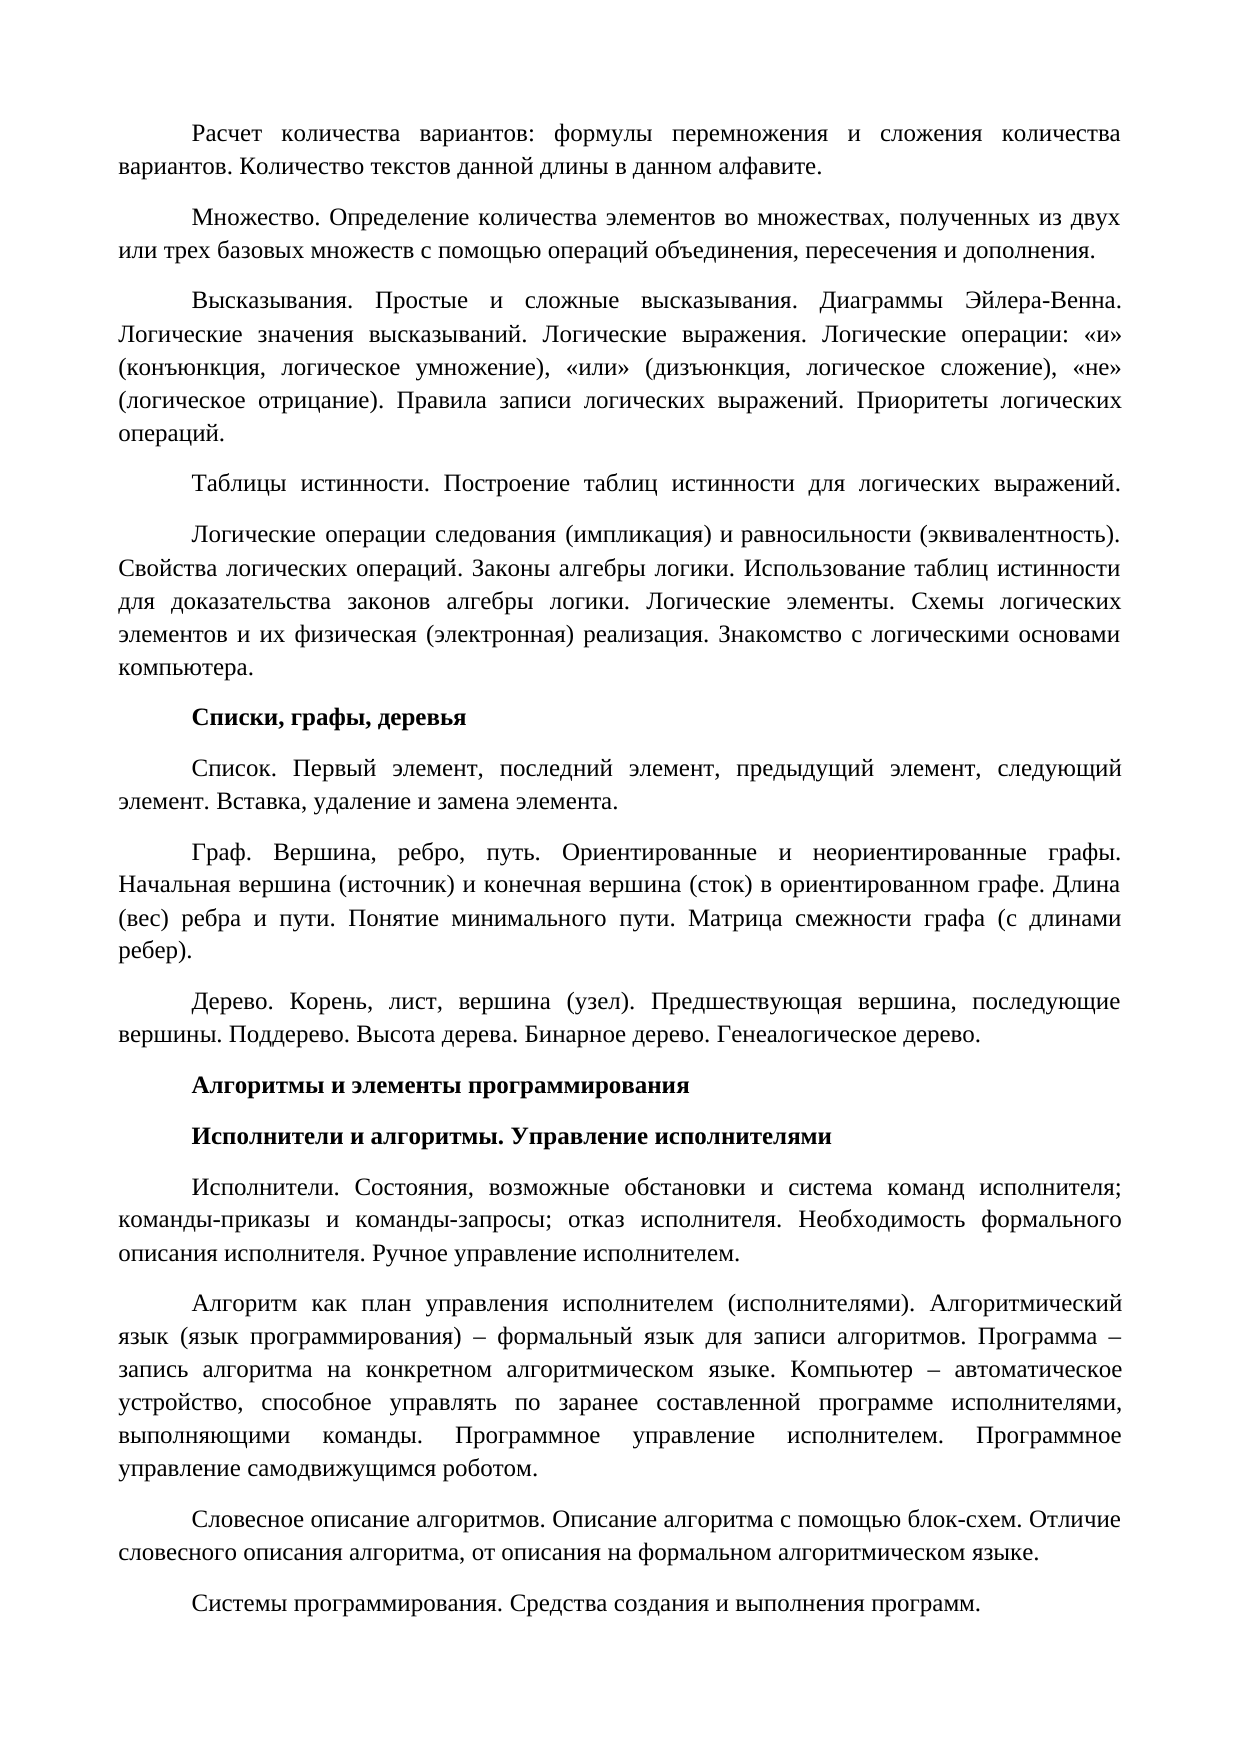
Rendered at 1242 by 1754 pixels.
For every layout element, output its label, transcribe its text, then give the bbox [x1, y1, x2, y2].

text Исполнители и алгоритмы. Управление исполнителями [191, 1121, 1133, 1149]
text Таблицы истинности. Построение таблиц истинности для логических выражений. Логические операции следования (импликация) и равносильности (эквивалентность). [191, 451, 1122, 553]
text Множество. Определение количества элементов во множествах, полученных из двух или трех базовых множеств с помощью операций объединения, пересечения и дополнения. [118, 202, 1122, 264]
text Дерево. Корень, лист, вершина (узел). Предшествующая вершина, последующие вершины. Поддерево. Высота дерева. Бинарное дерево. Генеалогическое дерево. [118, 986, 1121, 1048]
text Словесное описание алгоритмов. Описание алгоритма с помощью блок-схем. Отличие словесного описания алгоритма, от описания на формальном алгоритмическом языке. [118, 1504, 1122, 1566]
subtitle Алгоритмы и элементы программирования [191, 1070, 1133, 1099]
text Системы программирования. Средства создания и выполнения программ. [191, 1588, 1133, 1617]
subtitle Списки, графы, деревья [191, 702, 1133, 731]
text Высказывания. Простые и сложные высказывания. Диаграммы Эйлера-Венна. Логические значения высказываний. Логические выражения. Логические операции: «и» (конъюнкция, логическое умножение), «или» (дизъюнкция, логическое сложение), «не» (логическое отрицание). Правила записи логических выражений. Приоритеты логических операций. [118, 286, 1122, 446]
text Расчет количества вариантов: формулы перемножения и сложения количества вариантов. Количество текстов данной длины в данном алфавите. [118, 118, 1121, 180]
text Исполнители. Состояния, возможные обстановки и система команд исполнителя; команды-приказы и команды-запросы; отказ исполнителя. Необходимость формального описания исполнителя. Ручное управление исполнителем. [118, 1172, 1122, 1266]
text Свойства логических операций. Законы алгебры логики. Использование таблиц истинности для доказательства законов алгебры логики. Логические элементы. Схемы логических элементов и их физическая (электронная) реализация. Знакомство с логическими основами компьютера. [118, 553, 1122, 681]
text Алгоритм как план управления исполнителем (исполнителями). Алгоритмический язык (язык программирования) – формальный язык для записи алгоритмов. Программа – запись алгоритма на конкретном алгоритмическом языке. Компьютер – автоматическое устройство, способное управлять по заранее составленной программе исполнителями, выполняющими команды. Программное управление исполнителем. Программное управление самодвижущимся роботом. [118, 1288, 1122, 1482]
text Список. Первый элемент, последний элемент, предыдущий элемент, следующий элемент. Вставка, удаление и замена элемента. [118, 753, 1122, 814]
text Граф. Вершина, ребро, путь. Ориентированные и неориентированные графы. Начальная вершина (источник) и конечная вершина (сток) в ориентированном графе. Длина (вес) ребра и пути. Понятие минимального пути. Матрица смежности графа (с длинами ребер). [118, 837, 1122, 964]
